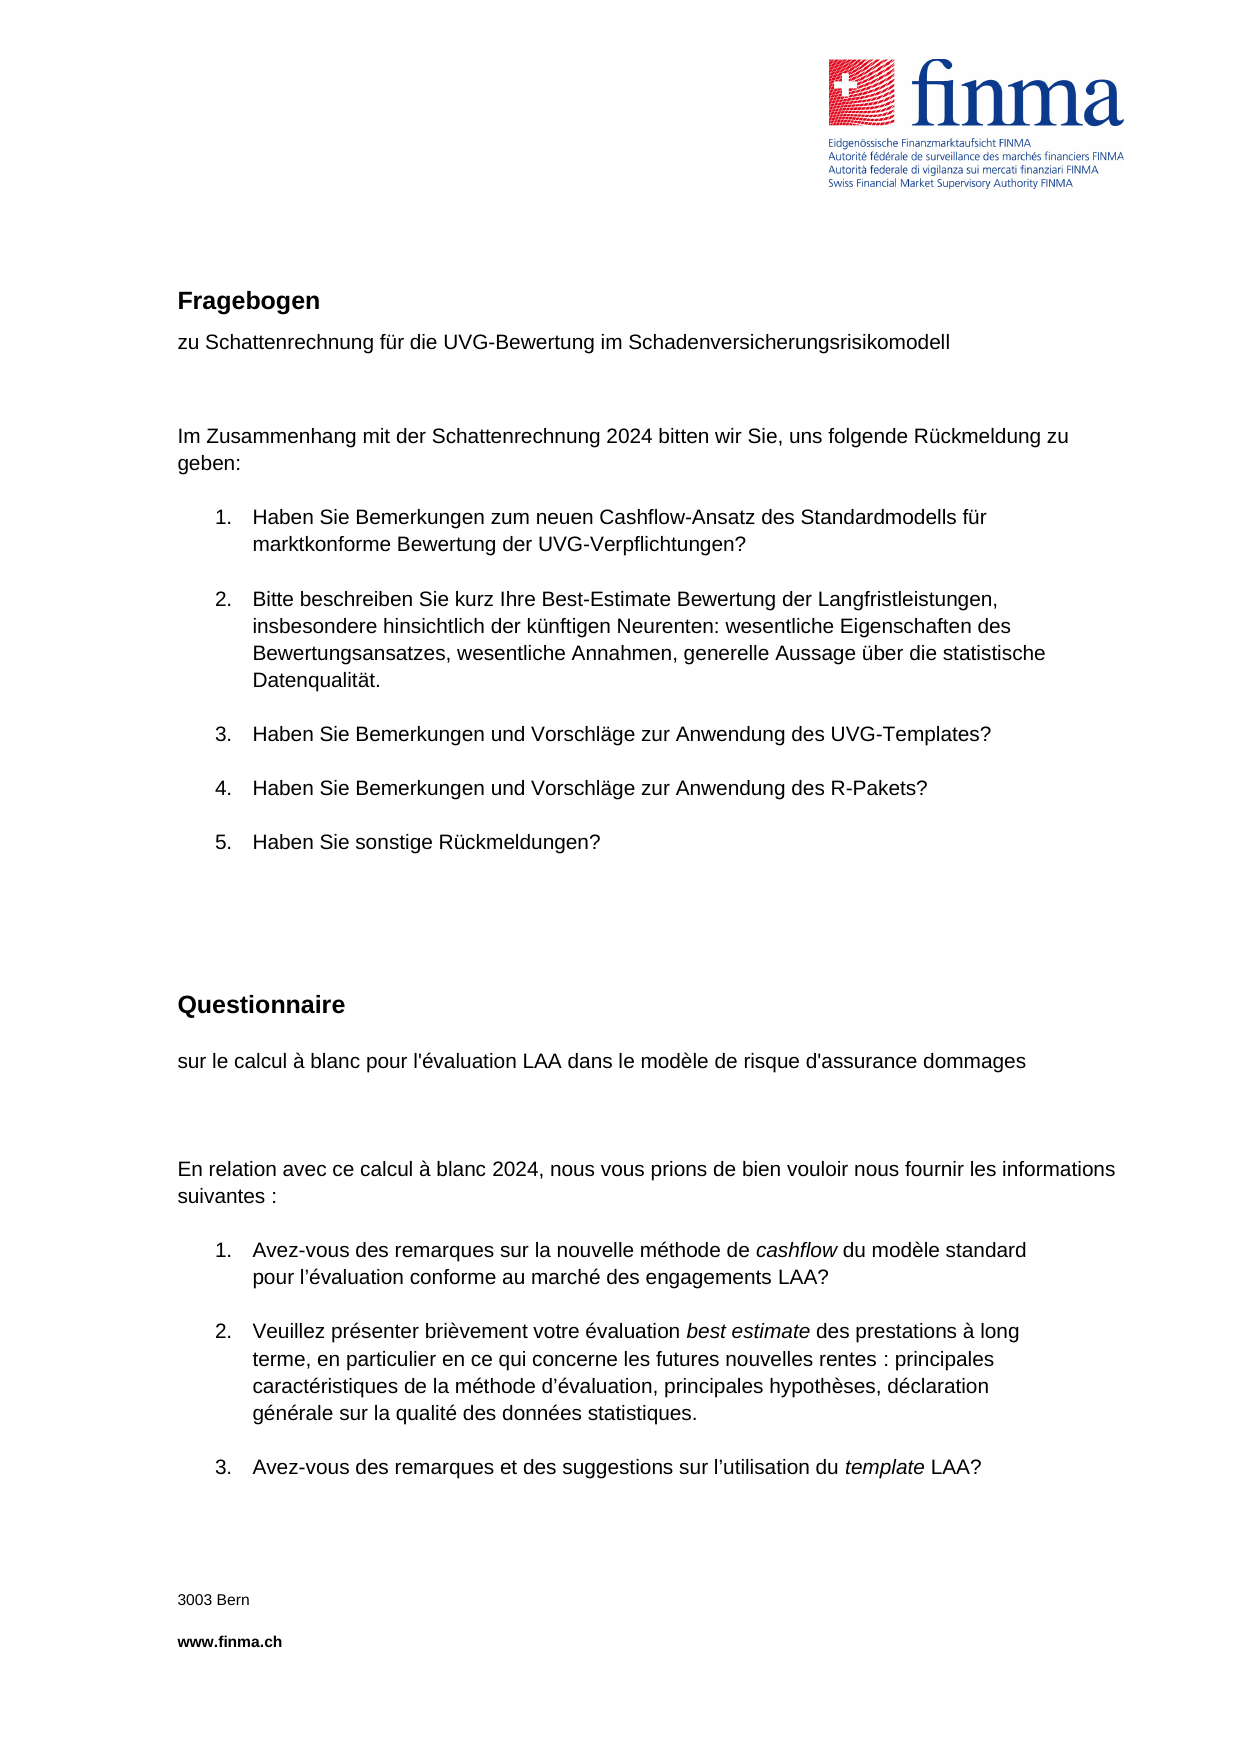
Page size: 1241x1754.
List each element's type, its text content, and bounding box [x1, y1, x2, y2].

text sur le calcul à blanc pour l'évaluation LAA dans le modèle de risque d'assurance dommages [177, 1045, 1122, 1072]
list Avez-vous des remarques et des suggestions sur l’utilisation du template LAA? [215, 1452, 1063, 1479]
list Haben Sie sonstige Rückmeldungen? [215, 827, 1063, 854]
list Avez-vous des remarques sur la nouvelle méthode de cashflow du modèle standard pour l’évaluation conforme au marché des engagements LAA? [215, 1235, 1063, 1289]
list Veuillez présenter brièvement votre évaluation best estimate des prestations à long terme, en particulier en ce qui concerne les futures nouvelles rentes : principales caractéristiques de la méthode d’évaluation, principales hypothèses, déclaration générale sur la qualité des données statistiques. [215, 1316, 1063, 1424]
text zu Schattenrechnung für die UVG-Bewertung im Schadenversicherungsrisikomodell [177, 327, 1122, 354]
list Bitte beschreiben Sie kurz Ihre Best-Estimate Bewertung der Langfristleistungen, insbesondere hinsichtlich der künftigen Neurenten: wesentliche Eigenschaften des Bewertungsansatzes, wesentliche Annahmen, generelle Aussage über die statistische Datenqualität. [215, 583, 1063, 692]
picture [828, 59, 1124, 189]
subtitle Fragebogen [177, 286, 1122, 314]
text Im Zusammenhang mit der Schattenrechnung 2024 bitten wir Sie, uns folgende Rückmeldung zu geben: [177, 421, 1122, 475]
subtitle Questionnaire [177, 989, 1122, 1018]
text En relation avec ce calcul à blanc 2024, nous vous prions de bien vouloir nous fournir les informations suivantes : [177, 1154, 1122, 1208]
list Haben Sie Bemerkungen und Vorschläge zur Anwendung des R-Pakets? [215, 773, 1063, 800]
list Haben Sie Bemerkungen und Vorschläge zur Anwendung des UVG-Templates? [215, 719, 1063, 746]
list Haben Sie Bemerkungen zum neuen Cashflow-Ansatz des Standardmodells für marktkonforme Bewertung der UVG-Verpflichtungen? [215, 502, 1063, 556]
